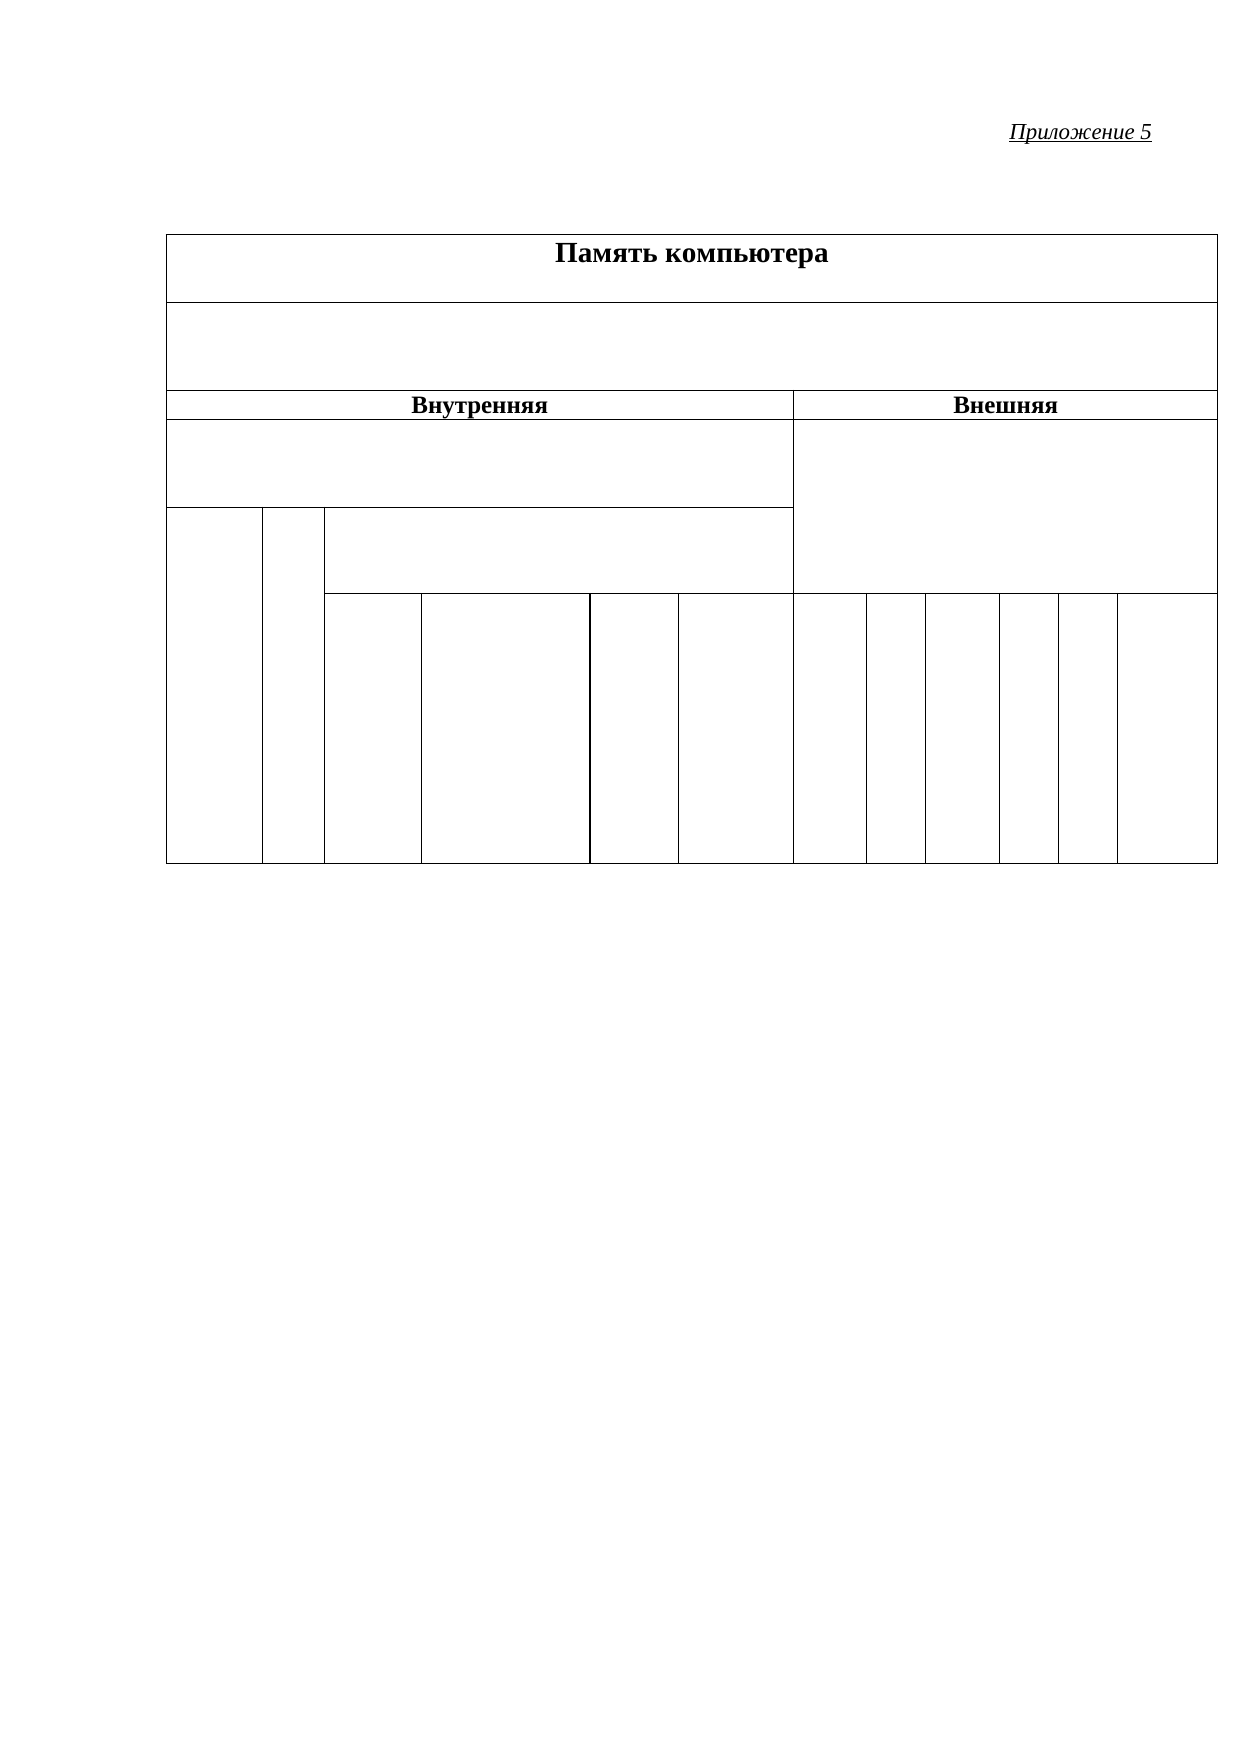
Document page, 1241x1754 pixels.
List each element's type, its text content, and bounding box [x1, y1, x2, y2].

table_cell [1000, 594, 1058, 863]
table_cell [591, 594, 678, 863]
table_cell [167, 303, 1217, 389]
table_cell [325, 594, 421, 863]
table_cell [263, 508, 324, 863]
table_cell [1059, 594, 1117, 863]
table_cell Внешняя [794, 391, 1217, 419]
table_cell [794, 594, 866, 863]
table_cell [1118, 594, 1217, 863]
table_cell [867, 594, 925, 863]
table_cell [422, 594, 589, 863]
table_cell [167, 420, 793, 507]
table_cell Внутренняя [167, 391, 793, 419]
text Приложение 5 [177, 118, 1152, 144]
table_header Память компьютера [167, 235, 1217, 302]
table_cell [167, 508, 262, 863]
table_cell [794, 420, 1217, 593]
table_cell [325, 508, 793, 593]
table_cell [926, 594, 999, 863]
table_cell [679, 594, 793, 863]
